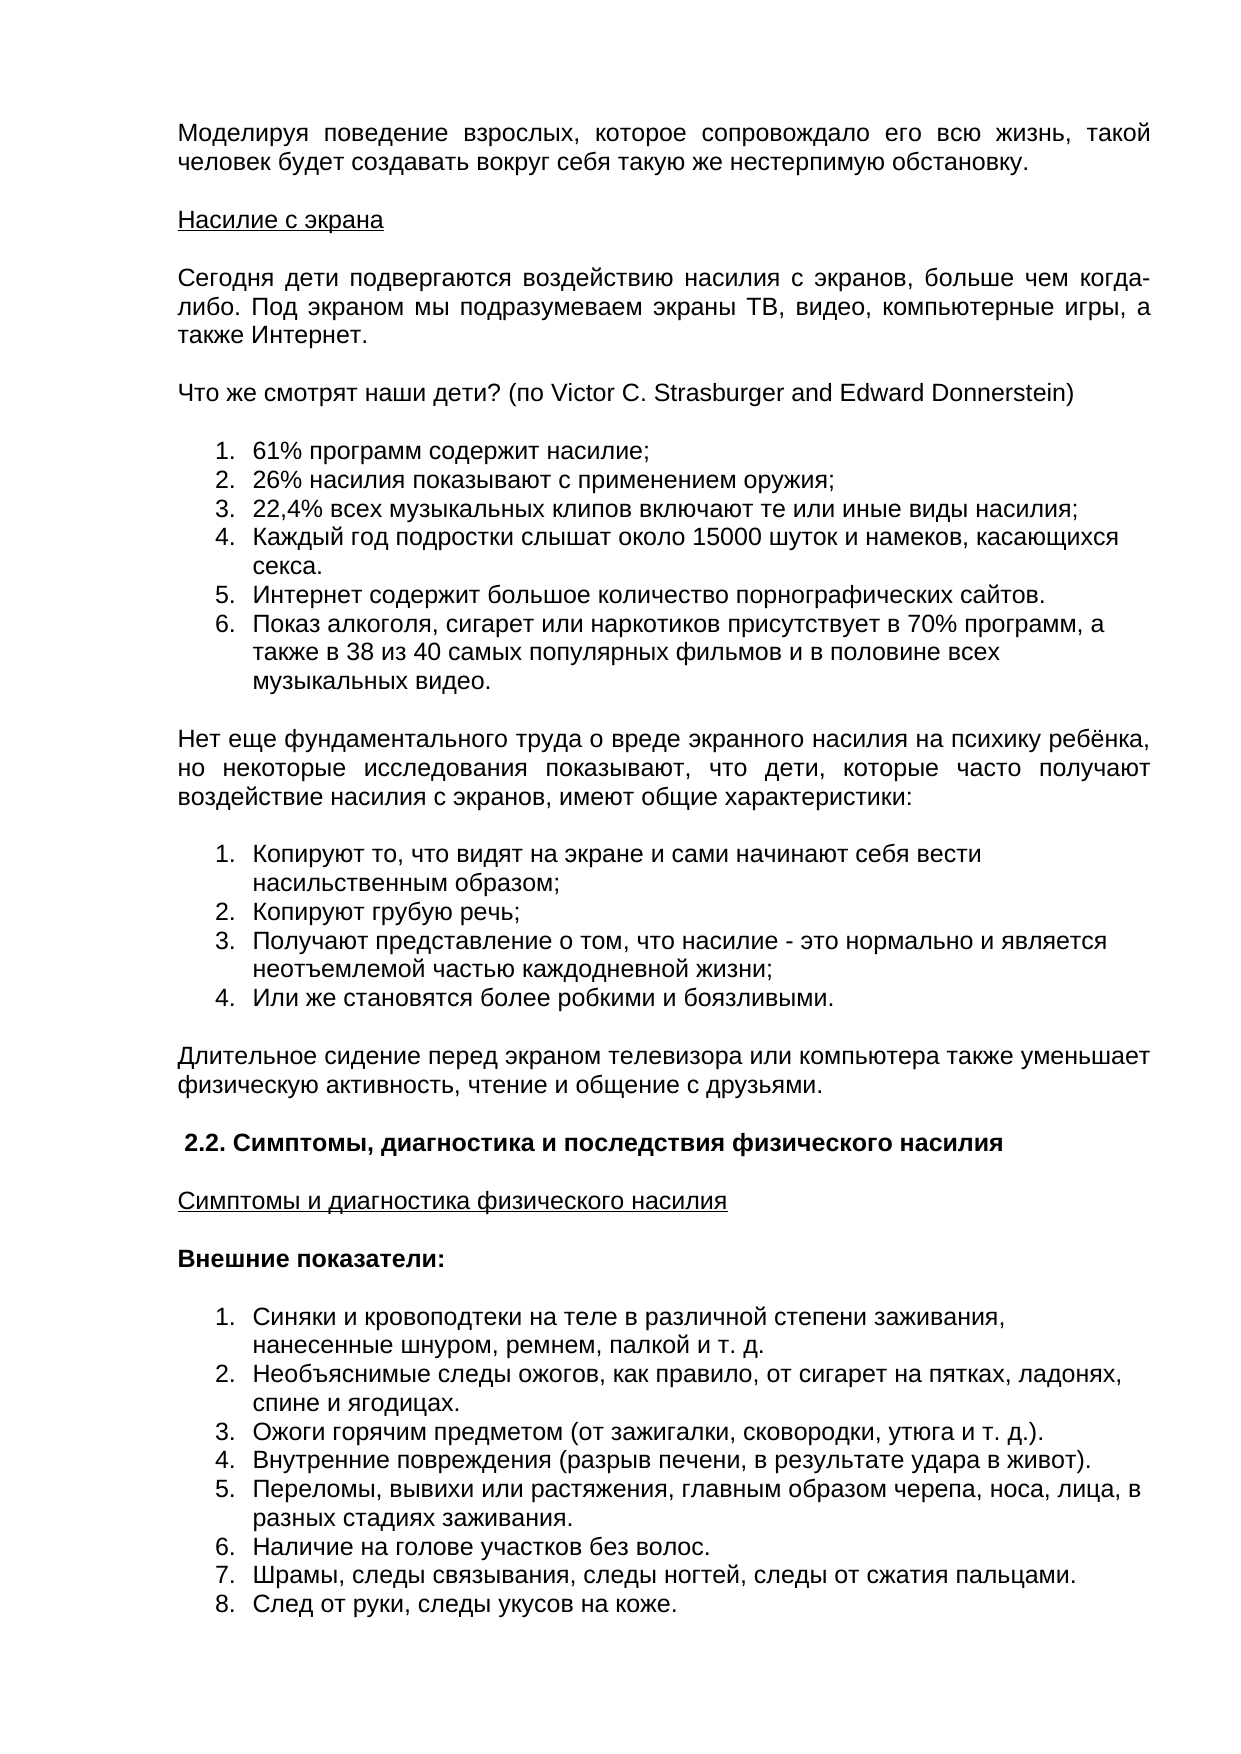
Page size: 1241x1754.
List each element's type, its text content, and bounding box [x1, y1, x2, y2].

list 22,4% всех музыкальных клипов включают те или иные виды насилия; [215, 493, 1152, 522]
list След от руки, следы укусов на коже. [215, 1589, 1152, 1618]
list Шрамы, следы связывания, следы ногтей, следы от сжатия пальцами. [215, 1560, 1152, 1589]
list Интернет содержит большое количество порнографических сайтов. [215, 580, 1152, 608]
text 2.2. Симптомы, диагностика и последствия физического насилия [177, 1128, 1152, 1156]
text Внешние показатели: [177, 1243, 1152, 1272]
list Каждый год подростки слышат около 15000 шуток и намеков, касающихся секса. [215, 522, 1152, 580]
list Показ алкоголя, сигарет или наркотиков присутствует в 70% программ, а также в 38 из 40 самых популярных фильмов и в половине всех музыкальных видео. [215, 608, 1152, 695]
list Получают представление о том, что насилие - это нормально и является неотъемлемой частью каждодневной жизни; [215, 926, 1152, 983]
text Сегодня дети подвергаются воздействию насилия с экранов, больше чем когда-либо. Под экраном мы подразумеваем экраны ТВ, видео, компьютерные игры, а также Интернет. [177, 263, 1152, 349]
text Нет еще фундаментального труда о вреде экранного насилия на психику ребёнка, но некоторые исследования показывают, что дети, которые часто получают воздействие насилия с экранов, имеют общие характеристики: [177, 724, 1152, 810]
list Внутренние повреждения (разрыв печени, в результате удара в живот). [215, 1445, 1152, 1474]
list 61% программ содержит насилие; [215, 436, 1152, 465]
text Длительное сидение перед экраном телевизора или компьютера также уменьшает физическую активность, чтение и общение с друзьями. [177, 1041, 1152, 1098]
list 26% насилия показывают с применением оружия; [215, 465, 1152, 493]
list Переломы, вывихи или растяжения, главным образом черепа, носа, лица, в разных стадиях заживания. [215, 1474, 1152, 1531]
list Копируют то, что видят на экране и сами начинают себя вести насильственным образом; [215, 839, 1152, 897]
text Моделируя поведение взрослых, которое сопровождало его всю жизнь, такой человек будет создавать вокруг себя такую же нестерпимую обстановку. [177, 118, 1152, 176]
list Необъяснимые следы ожогов, как правило, от сигарет на пятках, ладонях, спине и ягодицах. [215, 1359, 1152, 1416]
text Что же смотрят наши дети? (по Victor С. Strasburger and Edward Donnerstein) [177, 378, 1152, 407]
text Насилие с экрана [177, 205, 1152, 233]
list Копируют грубую речь; [215, 897, 1152, 926]
list Синяки и кровоподтеки на теле в различной степени заживания, нанесенные шнуром, ремнем, палкой и т. д. [215, 1301, 1152, 1359]
list Или же становятся более робкими и боязливыми. [215, 983, 1152, 1012]
list Наличие на голове участков без волос. [215, 1531, 1152, 1560]
text Симптомы и диагностика физического насилия [177, 1186, 1152, 1214]
list Ожоги горячим предметом (от зажигалки, сковородки, утюга и т. д.). [215, 1416, 1152, 1445]
